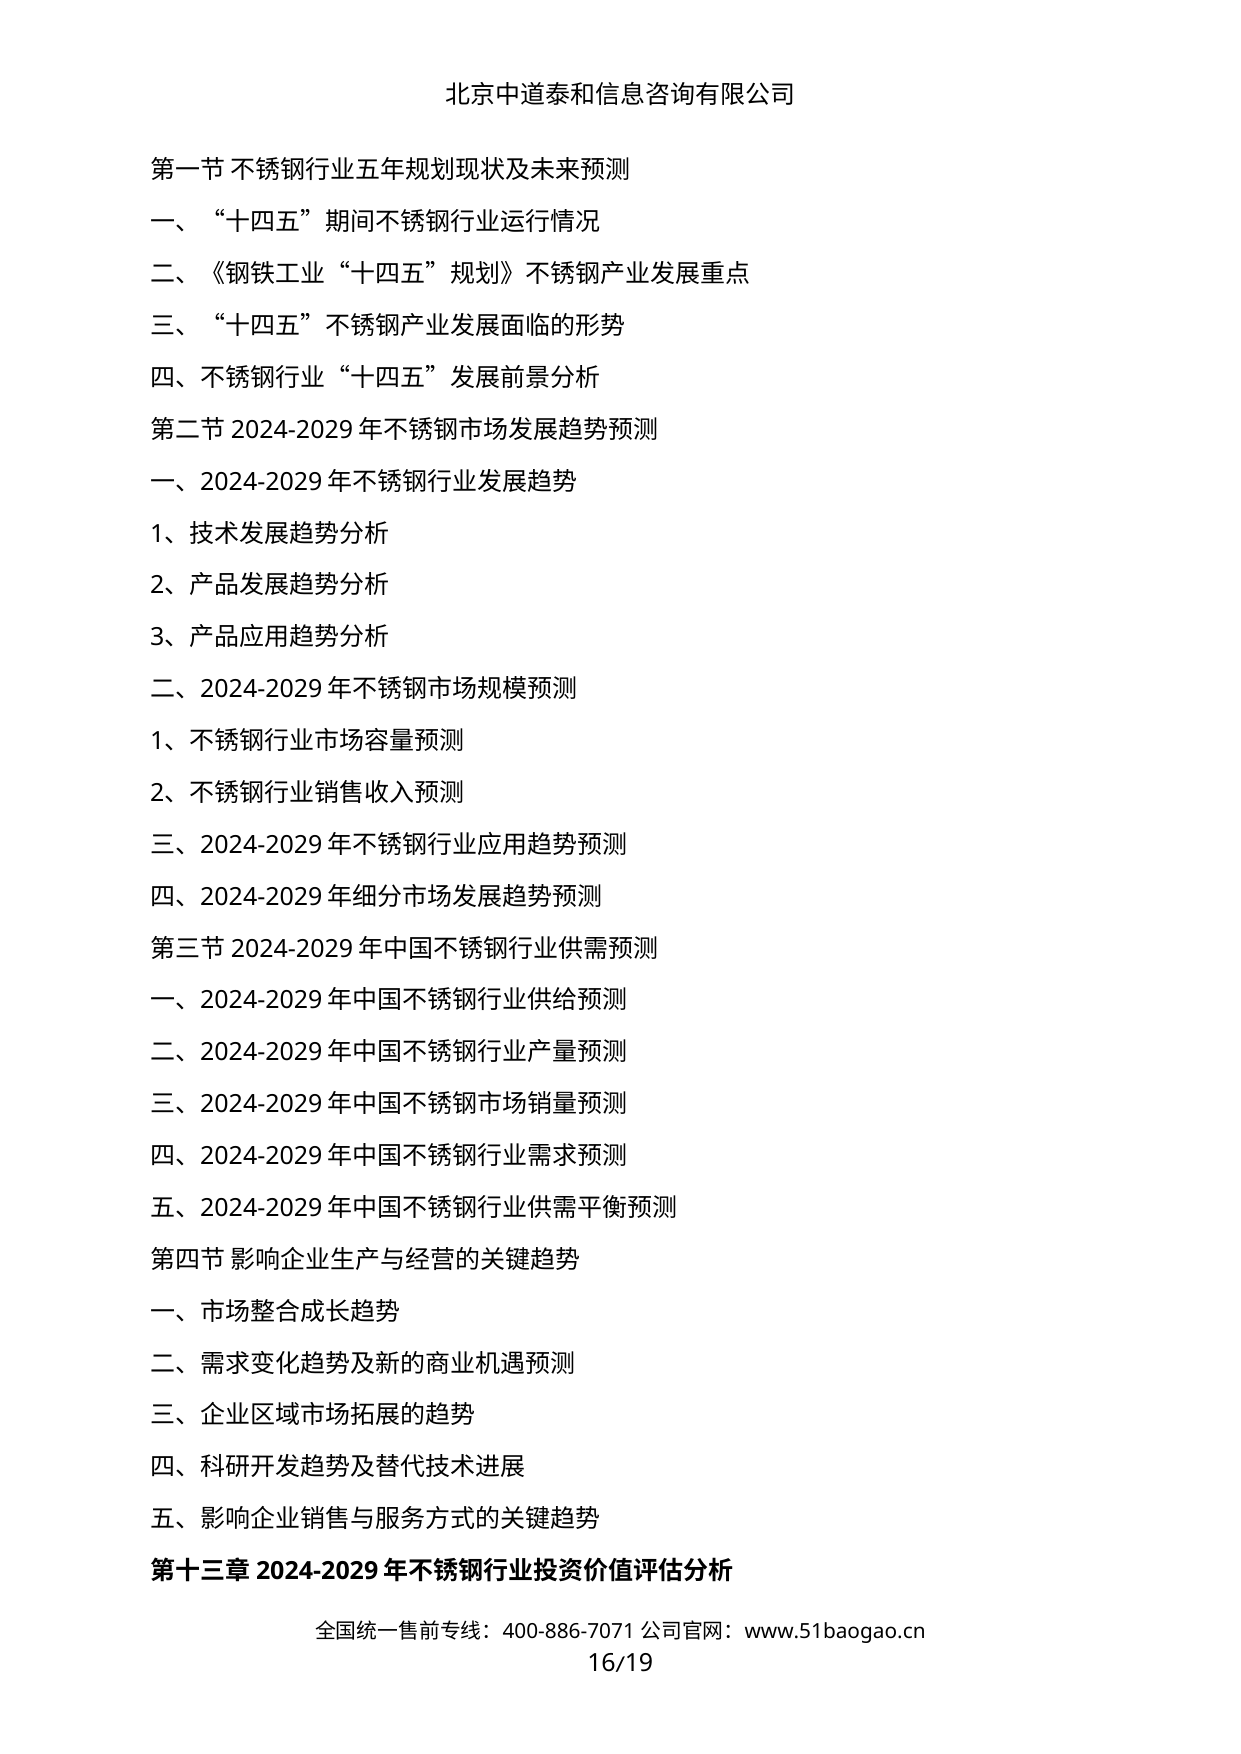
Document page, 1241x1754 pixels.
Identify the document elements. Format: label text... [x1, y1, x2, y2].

text 三、企业区域市场拓展的趋势 [150, 1395, 1090, 1431]
text 一、“十四五”期间不锈钢行业运行情况 [150, 202, 1090, 238]
text 1、不锈钢行业市场容量预测 [150, 721, 1090, 757]
text 四、2024-2029年中国不锈钢行业需求预测 [150, 1136, 1090, 1172]
text 五、影响企业销售与服务方式的关键趋势 [150, 1499, 1090, 1535]
text 二、2024-2029年不锈钢市场规模预测 [150, 669, 1090, 705]
text 一、2024-2029年不锈钢行业发展趋势 [150, 461, 1090, 497]
text 三、2024-2029年不锈钢行业应用趋势预测 [150, 824, 1090, 861]
text 第四节 影响企业生产与经营的关键趋势 [150, 1239, 1090, 1276]
text 三、2024-2029年中国不锈钢市场销量预测 [150, 1084, 1090, 1120]
text 三、“十四五”不锈钢产业发展面临的形势 [150, 306, 1090, 342]
text 四、2024-2029年细分市场发展趋势预测 [150, 876, 1090, 912]
text 二、需求变化趋势及新的商业机遇预测 [150, 1343, 1090, 1379]
text 四、不锈钢行业“十四五”发展前景分析 [150, 357, 1090, 394]
text 第一节 不锈钢行业五年规划现状及未来预测 [150, 150, 1090, 186]
text 第三节 2024-2029年中国不锈钢行业供需预测 [150, 928, 1090, 964]
text 四、科研开发趋势及替代技术进展 [150, 1447, 1090, 1483]
text 3、产品应用趋势分析 [150, 617, 1090, 653]
text 1、技术发展趋势分析 [150, 513, 1090, 549]
text 第十三章 2024-2029年不锈钢行业投资价值评估分析 [150, 1551, 1090, 1587]
text 一、2024-2029年中国不锈钢行业供给预测 [150, 980, 1090, 1016]
text 五、2024-2029年中国不锈钢行业供需平衡预测 [150, 1187, 1090, 1224]
text 2、产品发展趋势分析 [150, 565, 1090, 601]
text 二、《钢铁工业“十四五”规划》不锈钢产业发展重点 [150, 254, 1090, 290]
text 二、2024-2029年中国不锈钢行业产量预测 [150, 1032, 1090, 1068]
text 2、不锈钢行业销售收入预测 [150, 772, 1090, 809]
text 一、市场整合成长趋势 [150, 1291, 1090, 1327]
text 第二节 2024-2029年不锈钢市场发展趋势预测 [150, 409, 1090, 446]
